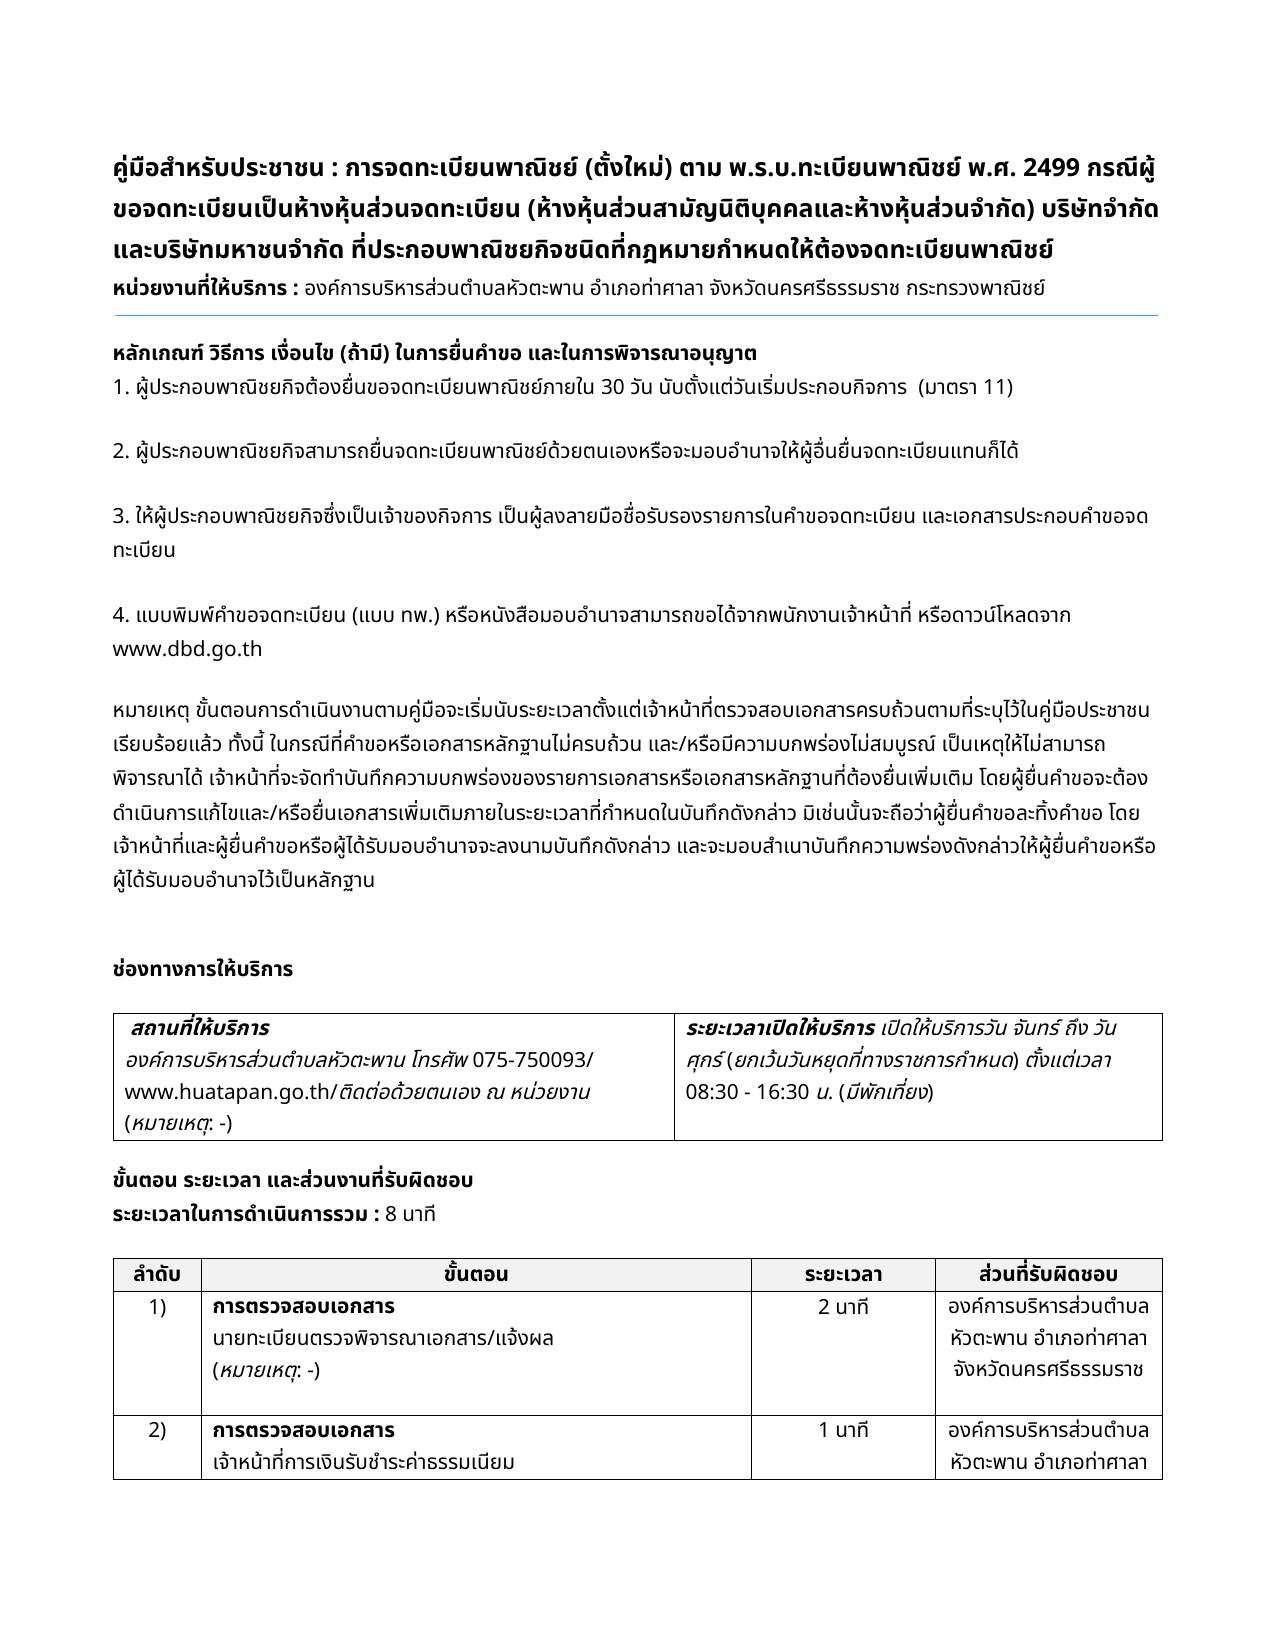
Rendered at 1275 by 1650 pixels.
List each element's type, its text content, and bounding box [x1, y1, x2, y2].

text หน่วยงานที่ให้บริการ : องค์การบริหารส่วนตำบลหัวตะพาน อำเภอท่าศาลา จังหวัดนครศรีธรรมราช กระทรวงพาณิชย์ [112, 273, 1162, 304]
text ขั้นตอน ระยะเวลา และส่วนงานที่รับผิดชอบ [112, 1166, 1162, 1197]
table_header ส่วนที่รับผิดชอบ [936, 1259, 1162, 1291]
table_cell 1 นาที [752, 1416, 935, 1478]
table_cell 1) [114, 1292, 201, 1414]
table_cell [936, 1416, 1162, 1478]
table_header ระยะเวลา [752, 1259, 935, 1291]
table_header ระยะเวลาเปิดให้บริการ เปิดให้บริการวัน จันทร์ ถึง วันศุกร์ (ยกเว้นวันหยุดที่ทางราชการกำหนด) ตั้งแต่เวลา 08:30 - 16:30 น. (มีพักเที่ยง) [675, 1014, 1162, 1140]
table_cell 2) [114, 1416, 201, 1478]
table_cell 2 นาที [752, 1292, 935, 1414]
table_header สถานที่ให้บริการ องค์การบริหารส่วนตำบลหัวตะพาน โทรศัพ 075-750093/ www.huatapan.go.th/ติดต่อด้วยตนเอง ณ หน่วยงาน (หมายเหตุ: -) [114, 1014, 674, 1140]
text คู่มือสำหรับประชาชน : การจดทะเบียนพาณิชย์ (ตั้งใหม่) ตาม พ.ร.บ.ทะเบียนพาณิชย์ พ.ศ. 2499 กรณีผู้ขอจดทะเบียนเป็นห้างหุ้นส่วนจดทะเบียน (ห้างหุ้นส่วนสามัญนิติบุคคลและห้างหุ้นส่วนจำกัด) บริษัทจำกัด และบริษัทมหาชนจำกัด ที่ประกอบพาณิชยกิจชนิดที่กฎหมายกำหนดให้ต้องจดทะเบียนพาณิชย์ [112, 150, 1162, 270]
text ช่องทางการให้บริการ [112, 954, 1162, 986]
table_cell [202, 1416, 751, 1478]
table_header ขั้นตอน [202, 1259, 751, 1291]
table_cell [936, 1292, 1162, 1414]
table_header ลำดับ [114, 1259, 201, 1291]
text ระยะเวลาในการดำเนินการรวม : 8 นาที [112, 1199, 1162, 1231]
table_cell การตรวจสอบเอกสาร นายทะเบียนตรวจพิจารณาเอกสาร/แจ้งผล (หมายเหตุ: -) [202, 1292, 751, 1414]
text หลักเกณฑ์ วิธีการ เงื่อนไข (ถ้ามี) ในการยื่นคำขอ และในการพิจารณาอนุญาต [112, 338, 1162, 369]
text 1. ผู้ประกอบพาณิชยกิจต้องยื่นขอจดทะเบียนพาณิชย์ภายใน 30 วัน นับตั้งแต่วันเริ่มประกอบกิจการ (มาตรา 11) 2. ผู้ประกอบพาณิชยกิจสามารถยื่นจดทะเบียนพาณิชย์ด้วยตนเองหรือจะมอบอำนาจให้ผู้อื่นยื่นจดทะเบียนแทนก็ได้ 3. ให้ผู้ประกอบพาณิชยกิจซึ่งเป็นเจ้าของกิจการ เป็นผู้ลงลายมือชื่อรับรองรายการในคำขอจดทะเบียน และเอกสารประกอบคำขอจดทะเบียน 4. แบบพิมพ์คำขอจดทะเบียน (แบบ ทพ.) หรือหนังสือมอบอำนาจสามารถขอได้จากพนักงานเจ้าหน้าที่ หรือดาวน์โหลดจาก www.dbd.go.th หมายเหตุ ขั้นตอนการดำเนินงานตามคู่มือจะเริ่มนับระยะเวลาตั้งแต่เจ้าหน้าที่ตรวจสอบเอกสารครบถ้วนตามที่ระบุไว้ในคู่มือประชาชนเรียบร้อยแล้ว ทั้งนี้ ในกรณีที่คำขอหรือเอกสารหลักฐานไม่ครบถ้วน และ/หรือมีความบกพร่องไม่สมบูรณ์ เป็นเหตุให้ไม่สามารถพิจารณาได้ เจ้าหน้าที่จะจัดทำบันทึกความบกพร่องของรายการเอกสารหรือเอกสารหลักฐานที่ต้องยื่นเพิ่มเติม โดยผู้ยื่นคำขอจะต้องดำเนินการแก้ไขและ/หรือยื่นเอกสารเพิ่มเติมภายในระยะเวลาที่กำหนดในบันทึกดังกล่าว มิเช่นนั้นจะถือว่าผู้ยื่นคำขอละทิ้งคำขอ โดยเจ้าหน้าที่และผู้ยื่นคำขอหรือผู้ได้รับมอบอำนาจจะลงนามบันทึกดังกล่าว และจะมอบสำเนาบันทึกความพร่องดังกล่าวให้ผู้ยื่นคำขอหรือผู้ได้รับมอบอำนาจไว้เป็นหลักฐาน [112, 372, 1162, 927]
